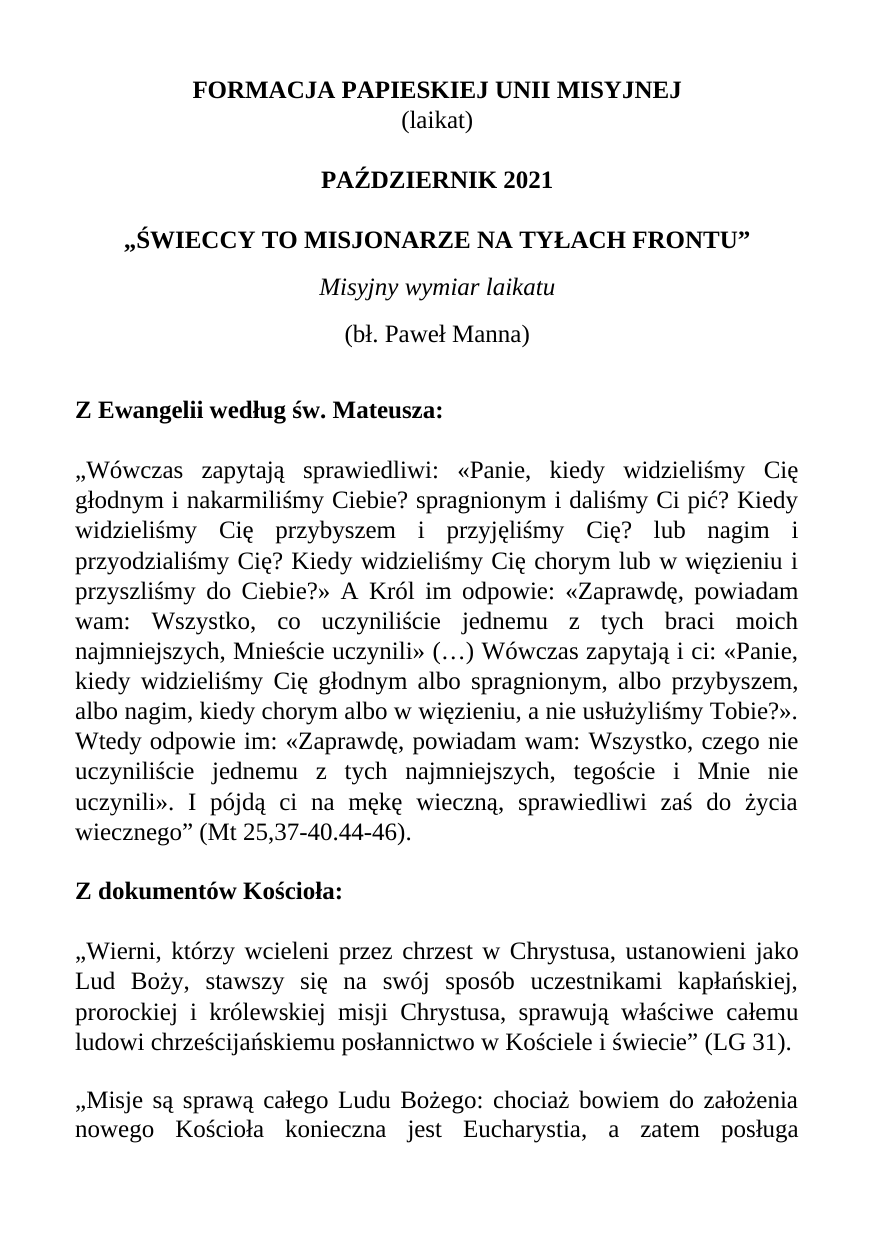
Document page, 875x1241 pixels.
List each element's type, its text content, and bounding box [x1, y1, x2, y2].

text (bł. Paweł Manna) [75, 319, 799, 348]
text „Wierni, którzy wcieleni przez chrzest w Chrystusa, ustanowieni jako Lud Boży, stawszy się na swój sposób uczestnikami kapłańskiej, prorockiej i królewskiej misji Chrystusa, sprawują właściwe całemu ludowi chrześcijańskiemu posłannictwo w Kościele i świecie” (LG 31). [75, 936, 799, 1055]
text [75, 1086, 799, 1143]
text Misyjny wymiar laikatu [75, 272, 799, 301]
text Z dokumentów Kościoła: [75, 876, 799, 905]
text Z Ewangelii według św. Mateusza: [75, 395, 799, 424]
text „ŚWIECCY TO MISJONARZE NA TYŁACH FRONTU” [75, 226, 799, 254]
text PAŹDZIERNIK 2021 [75, 165, 799, 194]
text FORMACJA PAPIESKIEJ UNII MISYJNEJ [75, 75, 799, 104]
text (laikat) [75, 105, 799, 134]
text „Wówczas zapytają sprawiedliwi: «Panie, kiedy widzieliśmy Cię głodnym i nakarmiliśmy Ciebie? spragnionym i daliśmy Ci pić? Kiedy widzieliśmy Cię przybyszem i przyjęliśmy Cię? lub nagim i przyodzialiśmy Cię? Kiedy widzieliśmy Cię chorym lub w więzieniu i przyszliśmy do Ciebie?» A Król im odpowie: «Zaprawdę, powiadam wam: Wszystko, co uczyniliście jednemu z tych braci moich najmniejszych, Mnieście uczynili» (…) Wówczas zapytają i ci: «Panie, kiedy widzieliśmy Cię głodnym albo spragnionym, albo przybyszem, albo nagim, kiedy chorym albo w więzieniu, a nie usłużyliśmy Tobie?». Wtedy odpowie im: «Zaprawdę, powiadam wam: Wszystko, czego nie uczyniliście jednemu z tych najmniejszych, tegoście i Mnie nie uczynili». I pójdą ci na mękę wieczną, sprawiedliwi zaś do życia wiecznego” (Mt 25,37-40.44-46). [75, 455, 799, 845]
